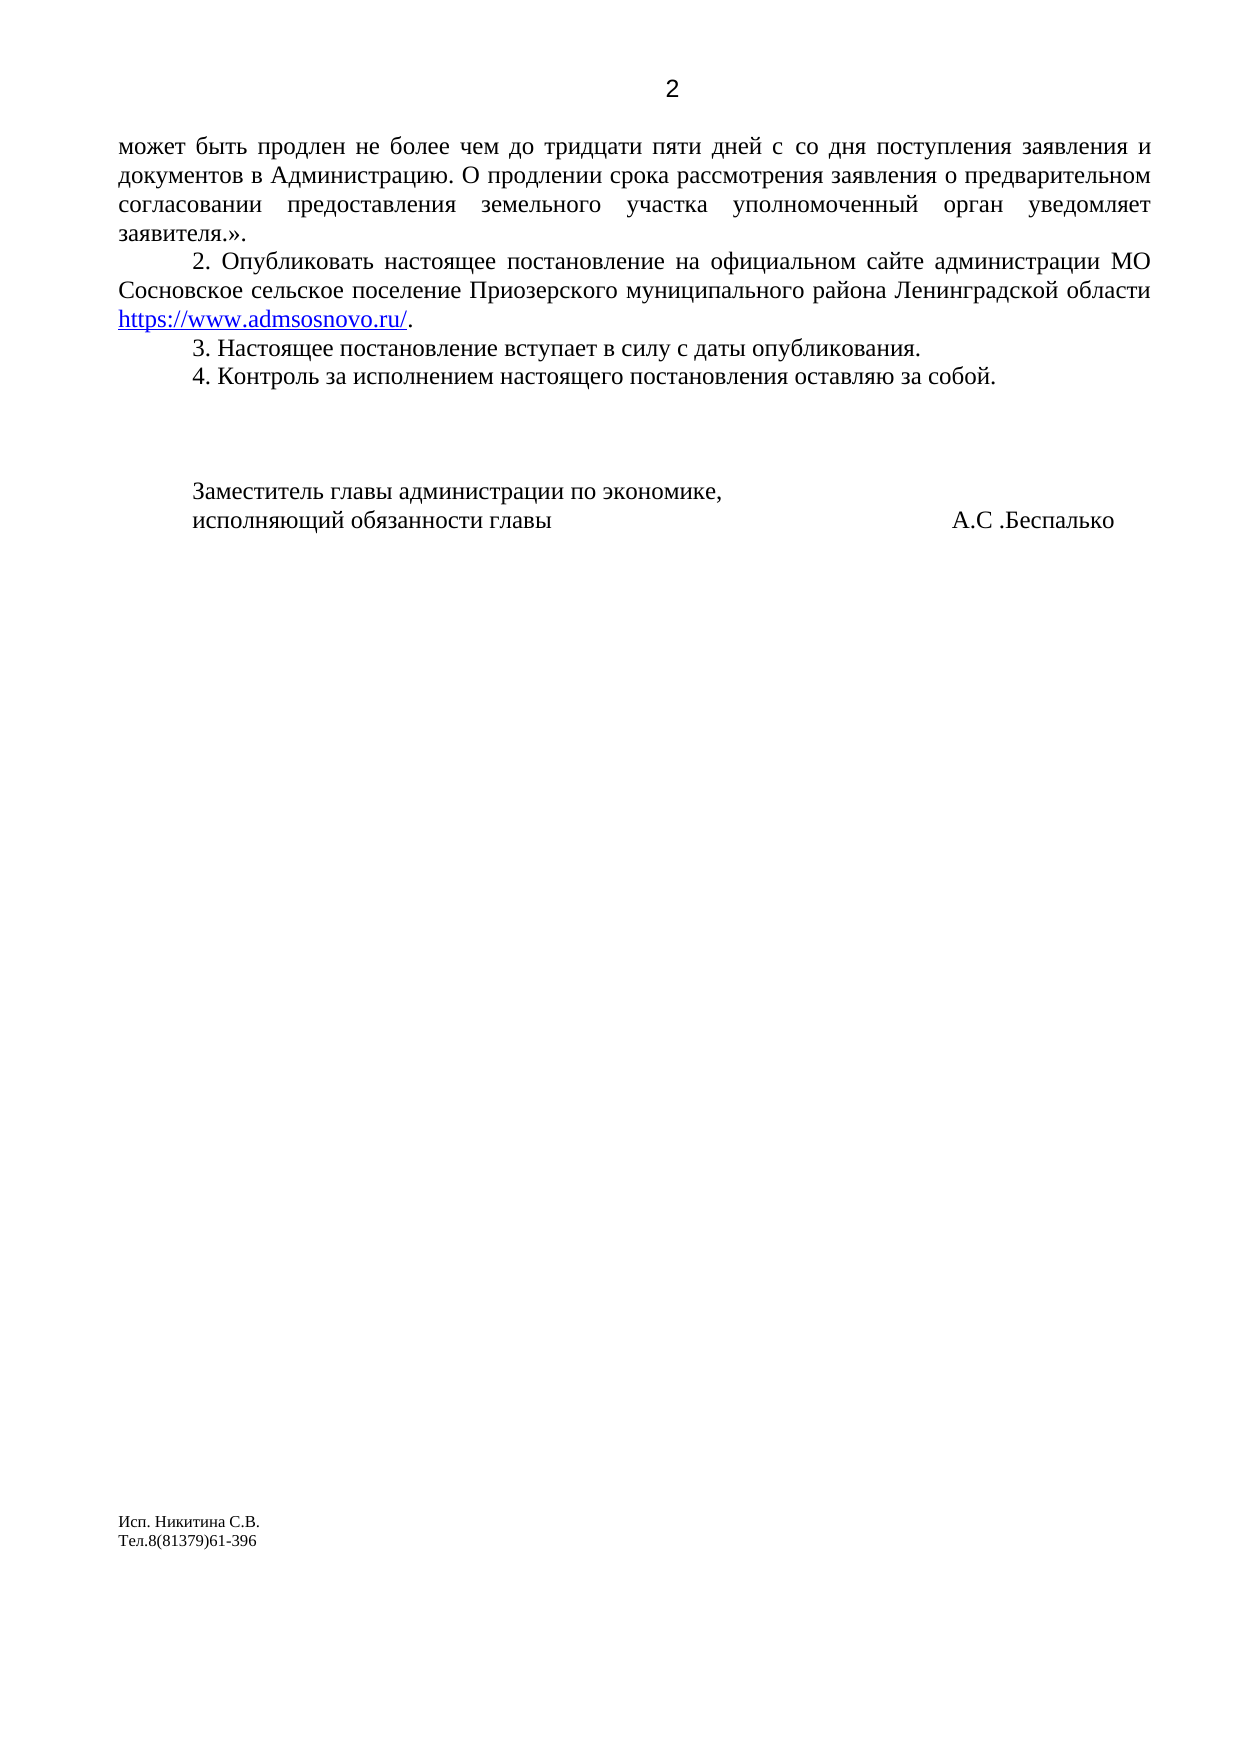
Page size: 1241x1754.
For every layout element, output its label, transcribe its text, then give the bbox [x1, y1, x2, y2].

text 2. Опубликовать настоящее постановление на официальном сайте администрации МО Сосновское сельское поселение Приозерского муниципального района Ленинградской области https://www.admsosnovo.ru/. [118, 246, 1152, 333]
text Исп. Никитина С.В. [118, 1511, 1152, 1531]
text исполняющий обязанности главы А.С .Беспалько [118, 505, 1152, 534]
text 3. Настоящее постановление вступает в силу с даты опубликования. [118, 333, 1152, 361]
text Заместитель главы администрации по экономике, [118, 476, 1152, 505]
text Тел.8(81379)61-396 [118, 1531, 1152, 1550]
text 4. Контроль за исполнением настоящего постановления оставляю за собой. [118, 361, 1152, 390]
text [118, 131, 1152, 246]
